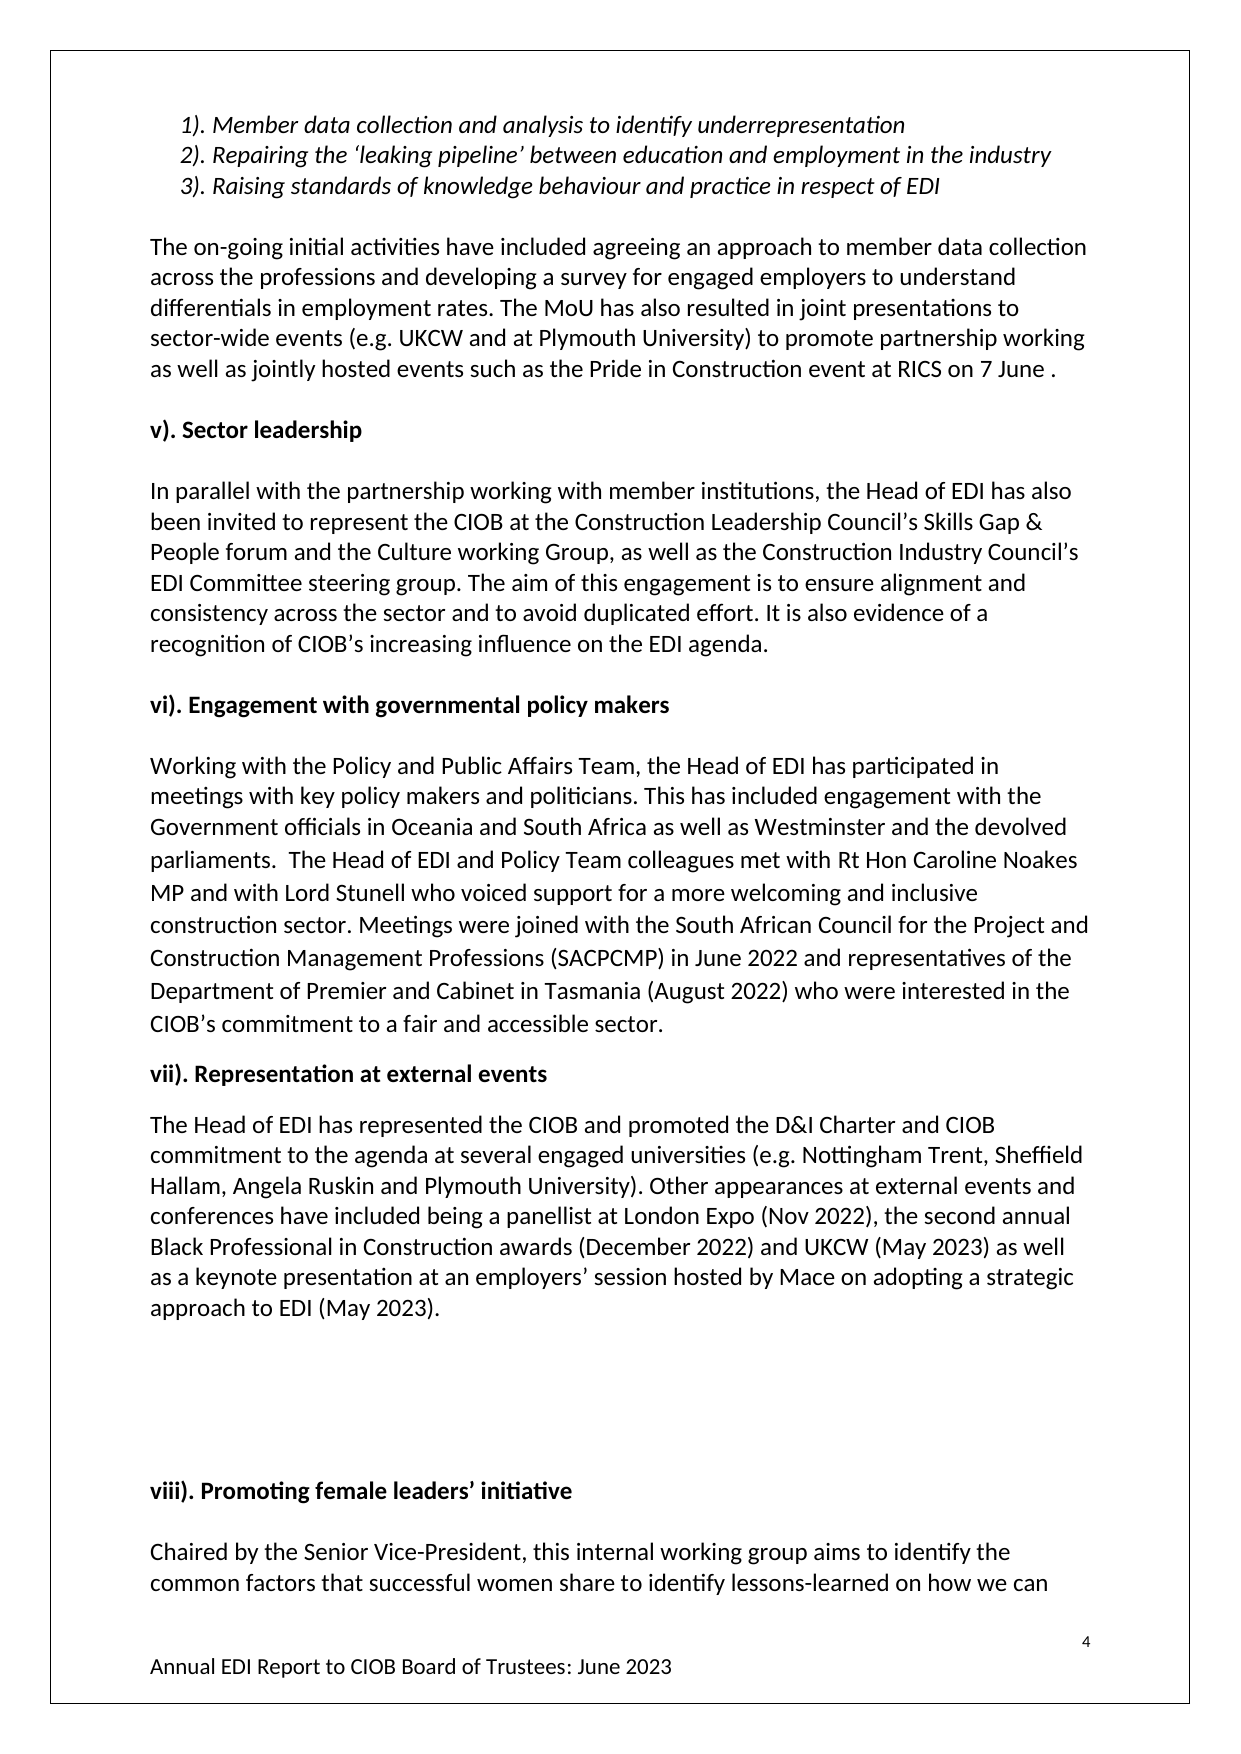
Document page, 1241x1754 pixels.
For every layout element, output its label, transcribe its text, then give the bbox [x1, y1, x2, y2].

text vi). Engagement with governmental policy makers [150, 689, 1090, 719]
text The on-going initial activities have included agreeing an approach to member data collection across the professions and developing a survey for engaged employers to understand differentials in employment rates. The MoU has also resulted in joint presentations to sector-wide events (e.g. UKCW and at Plymouth University) to promote partnership working as well as jointly hosted events such as the Pride in Construction event at RICS on 7 June . [150, 231, 1090, 384]
text 3). Raising standards of knowledge behaviour and practice in respect of EDI [179, 170, 1090, 201]
text 1). Member data collection and analysis to identify underrepresentation [179, 109, 1090, 139]
text Government officials in Oceania and South Africa as well as Westminster and the devolved parliaments. The Head of EDI and Policy Team colleagues met with Rt Hon Caroline Noakes MP and with Lord Stunell who voiced support for a more welcoming and inclusive construction sector. Meetings were joined with the South African Council for the Project and Construction Management Professions (SACPCMP) in June 2022 and representatives of the Department of Premier and Cabinet in Tasmania (August 2022) who were interested in the CIOB’s commitment to a fair and accessible sector. [150, 811, 1090, 1039]
text v). Sector leadership [150, 414, 1090, 445]
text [150, 1536, 1090, 1597]
text vii). Representation at external events [150, 1058, 1090, 1088]
text viii). Promoting female leaders’ initiative [150, 1475, 1090, 1506]
text 2). Repairing the ‘leaking pipeline’ between education and employment in the industry [179, 139, 1090, 170]
text In parallel with the partnership working with member institutions, the Head of EDI has also been invited to represent the CIOB at the Construction Leadership Council’s Skills Gap & People forum and the Culture working Group, as well as the Construction Industry Council’s EDI Committee steering group. The aim of this engagement is to ensure alignment and consistency across the sector and to avoid duplicated effort. It is also evidence of a recognition of CIOB’s increasing influence on the EDI agenda. [150, 475, 1090, 658]
text Working with the Policy and Public Affairs Team, the Head of EDI has participated in meetings with key policy makers and politicians. This has included engagement with the [150, 750, 1090, 811]
text The Head of EDI has represented the CIOB and promoted the D&I Charter and CIOB commitment to the agenda at several engaged universities (e.g. Nottingham Trent, Sheffield Hallam, Angela Ruskin and Plymouth University). Other appearances at external events and conferences have included being a panellist at London Expo (Nov 2022), the second annual Black Professional in Construction awards (December 2022) and UKCW (May 2023) as well as a keynote presentation at an employers’ session hosted by Mace on adopting a strategic approach to EDI (May 2023). [150, 1109, 1090, 1322]
